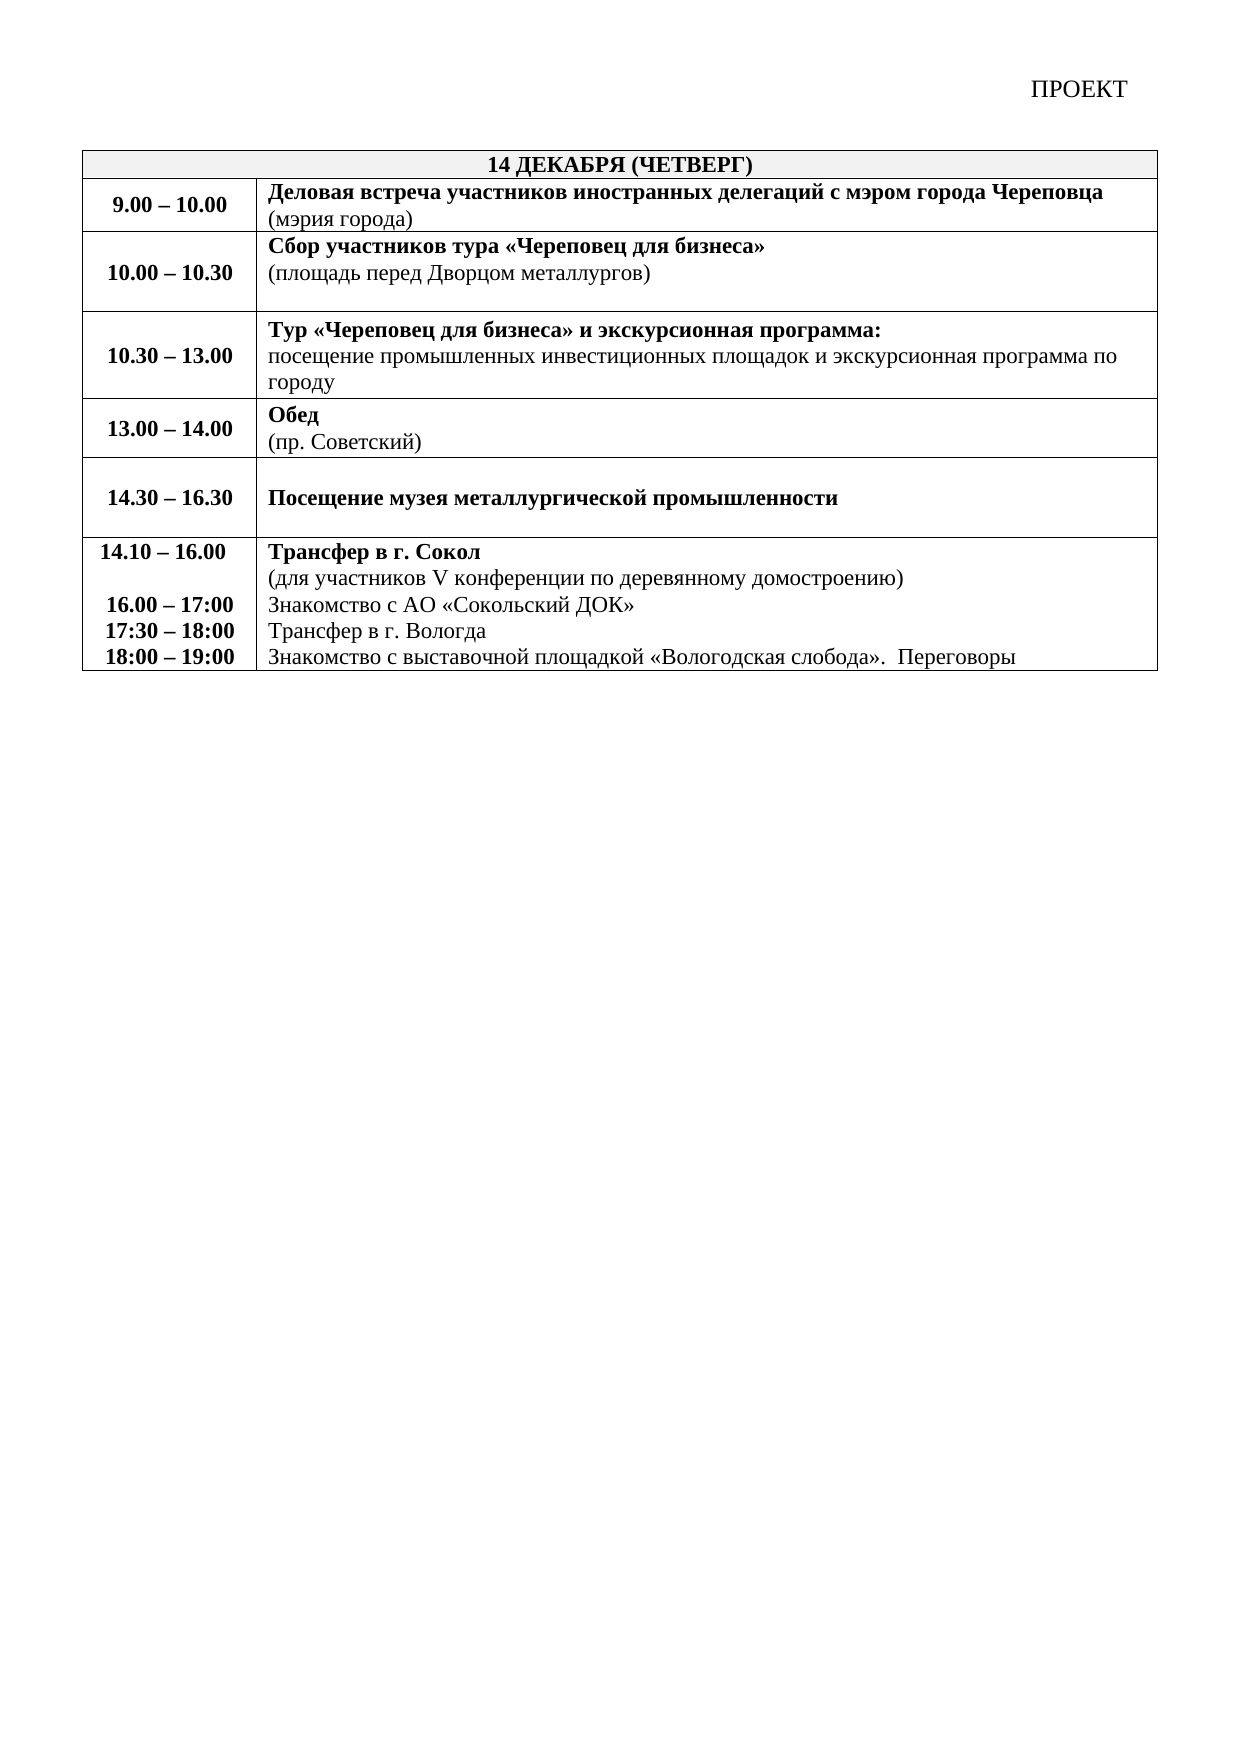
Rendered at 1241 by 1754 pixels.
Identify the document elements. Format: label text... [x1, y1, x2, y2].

table_cell Тур «Череповец для бизнеса» и экскурсионная программа: посещение промышленных инвестиционных площадок и экскурсионная программа по городу [257, 312, 1157, 398]
table_cell Обед (пр. Советский) [257, 399, 1157, 457]
table_cell 13.00 – 14.00 [83, 399, 256, 457]
table_cell Сбор участников тура «Череповец для бизнеса» (площадь перед Дворцом металлургов) [257, 232, 1157, 311]
table_header 14 ДЕКАБРЯ (ЧЕТВЕРГ) [83, 151, 1157, 177]
table_cell 9.00 – 10.00 [83, 179, 256, 231]
table_cell Посещение музея металлургической промышленности [257, 458, 1157, 537]
table_cell 10.00 – 10.30 [83, 232, 256, 311]
table_cell Деловая встреча участников иностранных делегаций с мэром города Череповца (мэрия города) [257, 179, 1157, 231]
table_cell 14.10 – 16.00 16.00 – 17:00 17:30 – 18:00 18:00 – 19:00 [83, 538, 256, 670]
table_cell 14.30 – 16.30 [83, 458, 256, 537]
table_cell 10.30 – 13.00 [83, 312, 256, 398]
table_cell Трансфер в г. Сокол (для участников V конференции по деревянному домостроению) Знакомство с АО «Сокольский ДОК» Трансфер в г. Вологда Знакомство с выставочной площадкой «Вологодская слобода». Переговоры [257, 538, 1157, 670]
